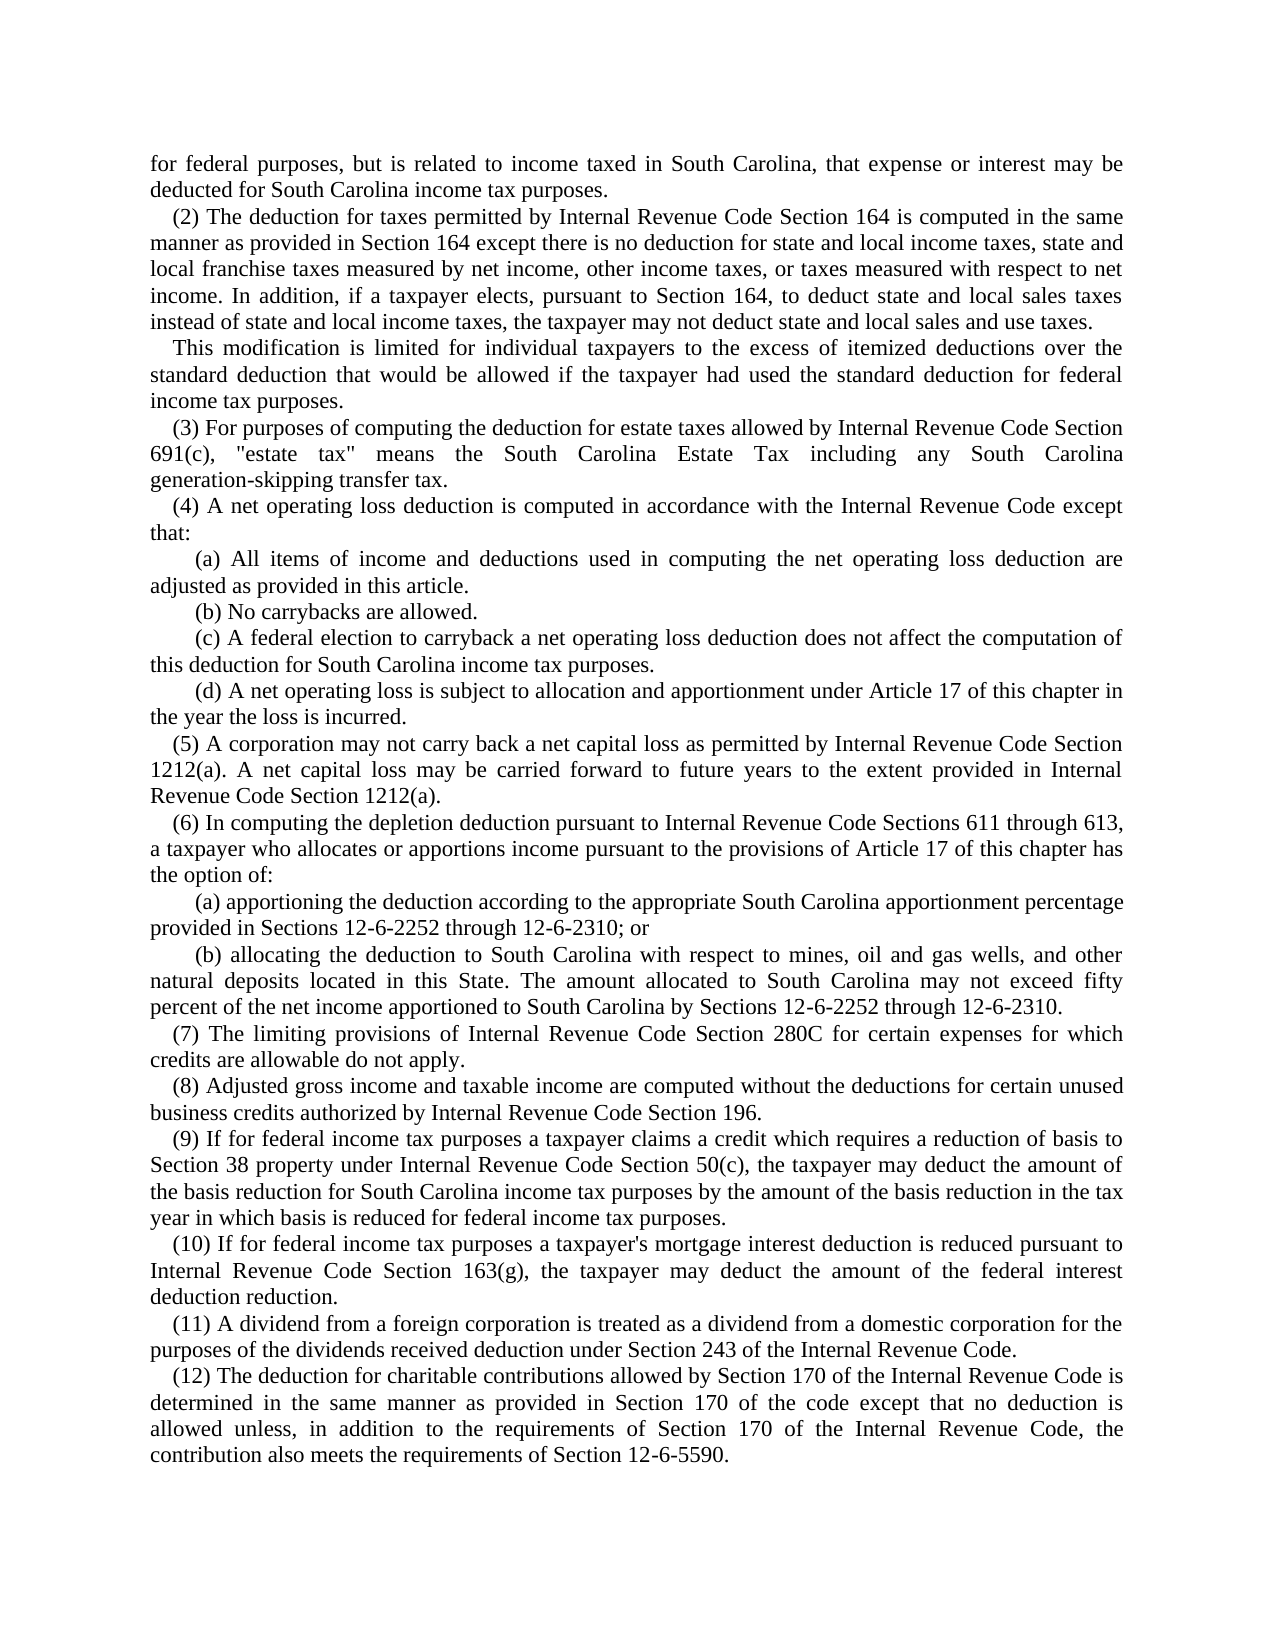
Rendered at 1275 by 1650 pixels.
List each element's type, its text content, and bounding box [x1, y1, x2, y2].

text (8) Adjusted gross income and taxable income are computed without the deductions for certain unused business credits authorized by Internal Revenue Code Section 196. [150, 1072, 1125, 1125]
text (b) No carrybacks are allowed. [150, 598, 1125, 624]
text (3) For purposes of computing the deduction for estate taxes allowed by Internal Revenue Code Section 691(c), "estate tax" means the South Carolina Estate Tax including any South Carolina generation-skipping transfer tax. [150, 413, 1125, 493]
text (c) A federal election to carryback a net operating loss deduction does not affect the computation of this deduction for South Carolina income tax purposes. [150, 624, 1125, 677]
text (6) In computing the depletion deduction pursuant to Internal Revenue Code Sections 611 through 613, a taxpayer who allocates or apportions income pursuant to the provisions of Article 17 of this chapter has the option of: [150, 809, 1125, 888]
text (d) A net operating loss is subject to allocation and apportionment under Article 17 of this chapter in the year the loss is incurred. [150, 677, 1125, 730]
text This modification is limited for individual taxpayers to the excess of itemized deductions over the standard deduction that would be allowed if the taxpayer had used the standard deduction for federal income tax purposes. [150, 334, 1125, 413]
text (11) A dividend from a foreign corporation is treated as a dividend from a domestic corporation for the purposes of the dividends received deduction under Section 243 of the Internal Revenue Code. [150, 1309, 1125, 1362]
text (10) If for federal income tax purposes a taxpayer's mortgage interest deduction is reduced pursuant to Internal Revenue Code Section 163(g), the taxpayer may deduct the amount of the federal interest deduction reduction. [150, 1231, 1125, 1309]
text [150, 150, 1125, 203]
text (9) If for federal income tax purposes a taxpayer claims a credit which requires a reduction of basis to Section 38 property under Internal Revenue Code Section 50(c), the taxpayer may deduct the amount of the basis reduction for South Carolina income tax purposes by the amount of the basis reduction in the tax year in which basis is reduced for federal income tax purposes. [150, 1125, 1125, 1231]
text (b) allocating the deduction to South Carolina with respect to mines, oil and gas wells, and other natural deposits located in this State. The amount allocated to South Carolina may not exceed fifty percent of the net income apportioned to South Carolina by Sections 12-6-2252 through 12-6-2310. [150, 941, 1125, 1020]
text (12) The deduction for charitable contributions allowed by Section 170 of the Internal Revenue Code is determined in the same manner as provided in Section 170 of the code except that no deduction is allowed unless, in addition to the requirements of Section 170 of the Internal Revenue Code, the contribution also meets the requirements of Section 12-6-5590. [150, 1362, 1125, 1468]
text (a) All items of income and deductions used in computing the net operating loss deduction are adjusted as provided in this article. [150, 545, 1125, 598]
text (a) apportioning the deduction according to the appropriate South Carolina apportionment percentage provided in Sections 12-6-2252 through 12-6-2310; or [150, 888, 1125, 941]
text (4) A net operating loss deduction is computed in accordance with the Internal Revenue Code except that: [150, 493, 1125, 545]
text (2) The deduction for taxes permitted by Internal Revenue Code Section 164 is computed in the same manner as provided in Section 164 except there is no deduction for state and local income taxes, state and local franchise taxes measured by net income, other income taxes, or taxes measured with respect to net income. In addition, if a taxpayer elects, pursuant to Section 164, to deduct state and local sales taxes instead of state and local income taxes, the taxpayer may not deduct state and local sales and use taxes. [150, 203, 1125, 334]
text (7) The limiting provisions of Internal Revenue Code Section 280C for certain expenses for which credits are allowable do not apply. [150, 1020, 1125, 1072]
text (5) A corporation may not carry back a net capital loss as permitted by Internal Revenue Code Section 1212(a). A net capital loss may be carried forward to future years to the extent provided in Internal Revenue Code Section 1212(a). [150, 730, 1125, 809]
